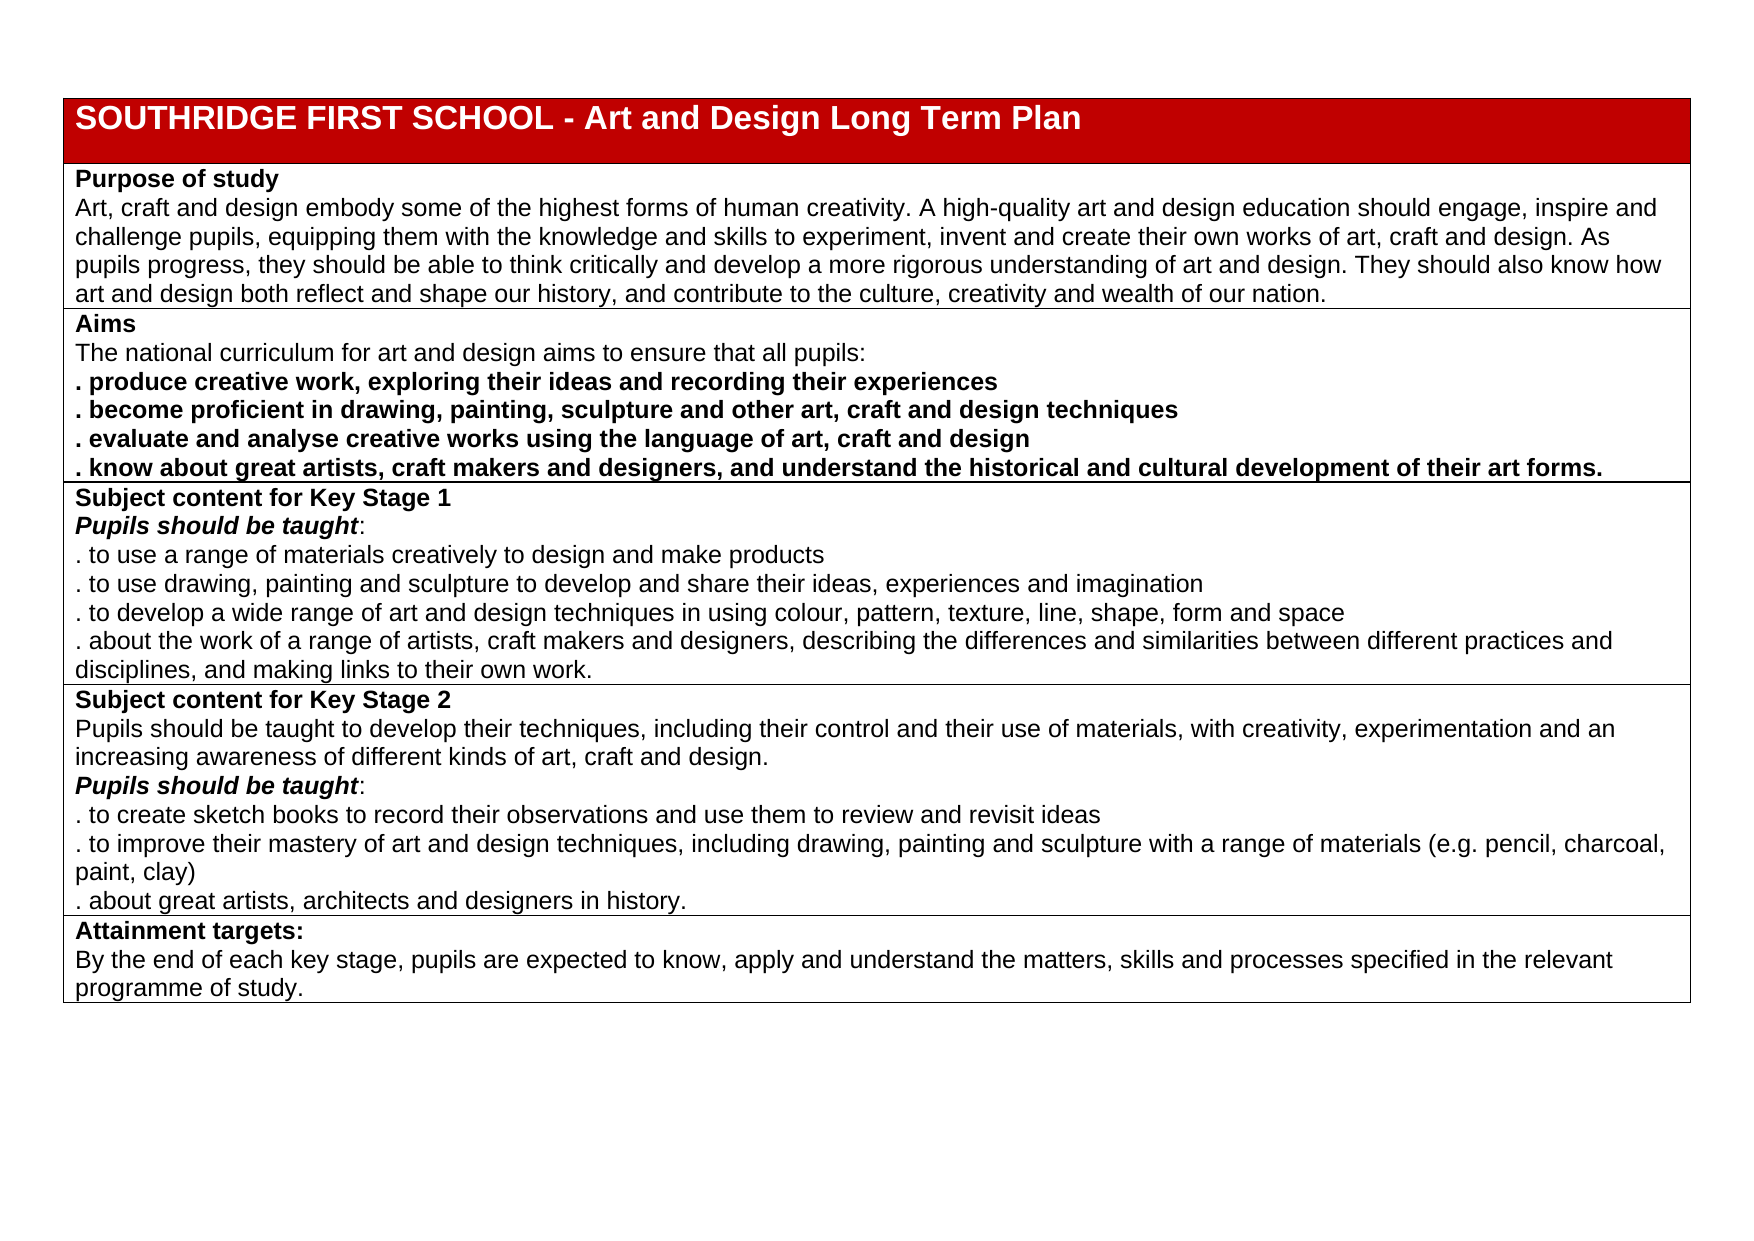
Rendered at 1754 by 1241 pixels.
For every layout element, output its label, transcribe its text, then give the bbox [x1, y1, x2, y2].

table_cell Attainment targets: By the end of each key stage, pupils are expected to know, apply and understand the matters, skills and processes specified in the relevant programme of study. [64, 916, 1690, 1002]
table_cell Purpose of study Art, craft and design embody some of the highest forms of human creativity. A high-quality art and design education should engage, inspire and challenge pupils, equipping them with the knowledge and skills to experiment, invent and create their own works of art, craft and design. As pupils progress, they should be able to think critically and develop a more rigorous understanding of art and design. They should also know how art and design both reflect and shape our history, and contribute to the culture, creativity and wealth of our nation. [64, 164, 1690, 308]
table_cell Aims The national curriculum for art and design aims to ensure that all pupils: . produce creative work, exploring their ideas and recording their experiences . become proficient in drawing, painting, sculpture and other art, craft and design techniques . evaluate and analyse creative works using the language of art, craft and design . know about great artists, craft makers and designers, and understand the historical and cultural development of their art forms. [64, 309, 1690, 481]
table_cell Subject content for Key Stage 1 Pupils should be taught: . to use a range of materials creatively to design and make products . to use drawing, painting and sculpture to develop and share their ideas, experiences and imagination . to develop a wide range of art and design techniques in using colour, pattern, texture, line, shape, form and space . about the work of a range of artists, craft makers and designers, describing the differences and similarities between different practices and disciplines, and making links to their own work. [64, 483, 1690, 684]
table_cell Subject content for Key Stage 2 Pupils should be taught to develop their techniques, including their control and their use of materials, with creativity, experimentation and an increasing awareness of different kinds of art, craft and design. Pupils should be taught: . to create sketch books to record their observations and use them to review and revisit ideas . to improve their mastery of art and design techniques, including drawing, painting and sculpture with a range of materials (e.g. pencil, charcoal, paint, clay) . about great artists, architects and designers in history. [64, 685, 1690, 915]
table_header SOUTHRIDGE FIRST SCHOOL - Art and Design Long Term Plan [64, 99, 1690, 163]
